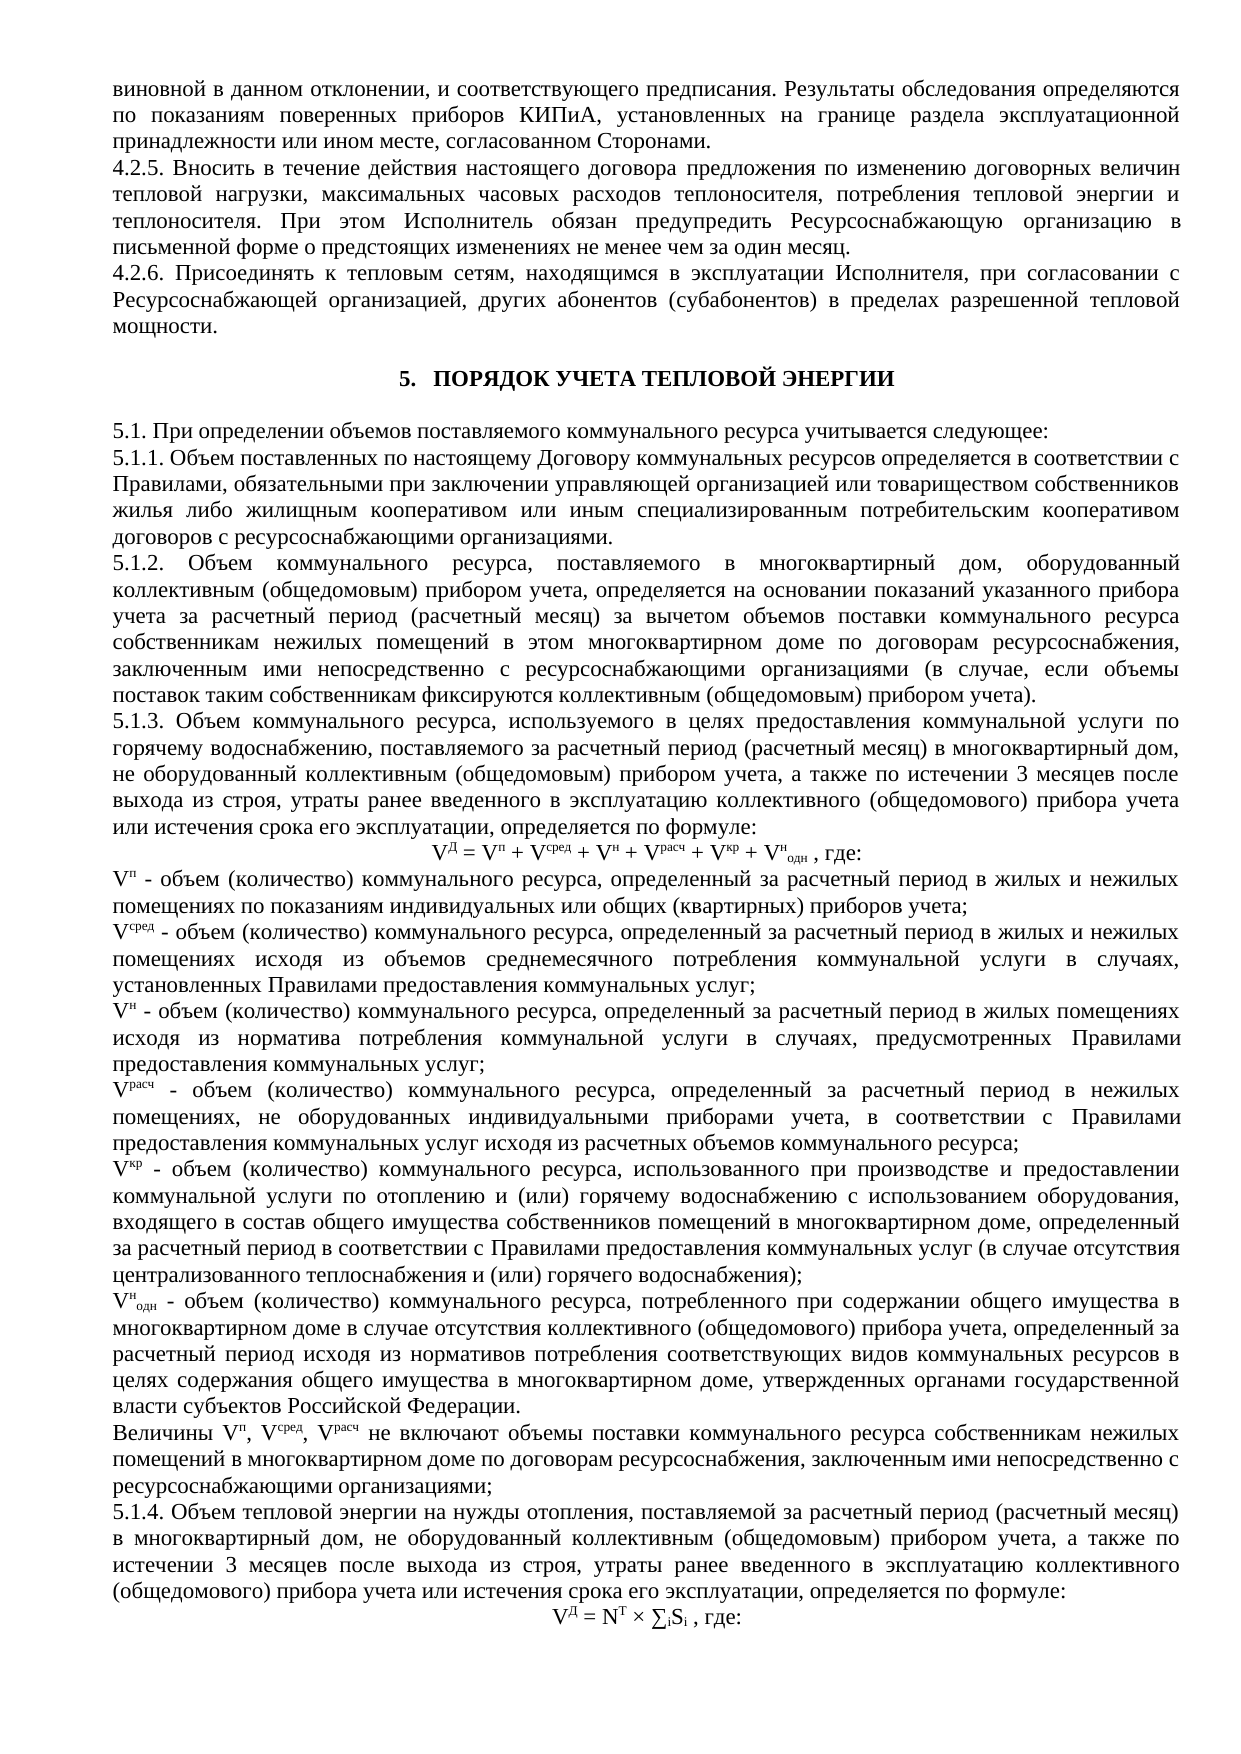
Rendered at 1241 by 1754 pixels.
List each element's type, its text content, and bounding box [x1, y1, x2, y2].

text Vсред - объем (количество) коммунального ресурса, определенный за расчетный период в жилых и нежилых помещениях исходя из объемов среднемесячного потребления коммунальной услуги в случаях, установленных Правилами предоставления коммунальных услуг; [112, 918, 1181, 997]
text Vкр - объем (количество) коммунального ресурса, использованного при производстве и предоставлении коммунальной услуги по отоплению и (или) горячему водоснабжению с использованием оборудования, входящего в состав общего имущества собственников помещений в многоквартирном доме, определенный за расчетный период в соответствии с Правилами предоставления коммунальных услуг (в случае отсутствия централизованного теплоснабжения и (или) горячего водоснабжения); [112, 1155, 1181, 1287]
text VД = Vп + Vсред + Vн + Vрасч + Vкр + Vнодн , где: [112, 839, 1181, 866]
text VД = NТ × ∑iSi , где: [112, 1603, 1181, 1630]
text 5.1. При определении объемов поставляемого коммунального ресурса учитывается следующее: [112, 417, 1181, 444]
text Vн - объем (количество) коммунального ресурса, определенный за расчетный период в жилых помещениях исходя из норматива потребления коммунальной услуги в случаях, предусмотренных Правилами предоставления коммунальных услуг; [112, 997, 1181, 1076]
text Vп - объем (количество) коммунального ресурса, определенный за расчетный период в жилых и нежилых помещениях по показаниям индивидуальных или общих (квартирных) приборов учета; [112, 866, 1181, 918]
text 4.2.5. Вносить в течение действия настоящего договора предложения по изменению договорных величин тепловой нагрузки, максимальных часовых расходов теплоносителя, потребления тепловой энергии и теплоносителя. При этом Исполнитель обязан предупредить Ресурсоснабжающую организацию в письменной форме о предстоящих изменениях не менее чем за один месяц. [112, 154, 1181, 259]
text 5. ПОРЯДОК УЧЕТА ТЕПЛОВОЙ ЭНЕРГИИ [112, 365, 1181, 391]
text 4.2.6. Присоединять к тепловым сетям, находящимся в эксплуатации Исполнителя, при согласовании с Ресурсоснабжающей организацией, других абонентов (субабонентов) в пределах разрешенной тепловой мощности. [112, 259, 1181, 338]
text 5.1.4. Объем тепловой энергии на нужды отопления, поставляемой за расчетный период (расчетный месяц) в многоквартирный дом, не оборудованный коллективным (общедомовым) прибором учета, а также по истечении 3 месяцев после выхода из строя, утраты ранее введенного в эксплуатацию коллективного (общедомового) прибора учета или истечения срока его эксплуатации, определяется по формуле: [112, 1498, 1181, 1603]
text 5.1.3. Объем коммунального ресурса, используемого в целях предоставления коммунальной услуги по горячему водоснабжению, поставляемого за расчетный период (расчетный месяц) в многоквартирный дом, не оборудованный коллективным (общедомовым) прибором учета, а также по истечении 3 месяцев после выхода из строя, утраты ранее введенного в эксплуатацию коллективного (общедомового) прибора учета или истечения срока его эксплуатации, определяется по формуле: [112, 707, 1181, 839]
text 5.1.2. Объем коммунального ресурса, поставляемого в многоквартирный дом, оборудованный коллективным (общедомовым) прибором учета, определяется на основании показаний указанного прибора учета за расчетный период (расчетный месяц) за вычетом объемов поставки коммунального ресурса собственникам нежилых помещений в этом многоквартирном доме по договорам ресурсоснабжения, заключенным ими непосредственно с ресурсоснабжающими организациями (в случае, если объемы поставок таким собственникам фиксируются коллективным (общедомовым) прибором учета). [112, 549, 1181, 707]
text Величины Vп, Vсред, Vрасч не включают объемы поставки коммунального ресурса собственникам нежилых помещений в многоквартирном доме по договорам ресурсоснабжения, заключенным ими непосредственно с ресурсоснабжающими организациями; [112, 1419, 1181, 1498]
text Vнодн - объем (количество) коммунального ресурса, потребленного при содержании общего имущества в многоквартирном доме в случае отсутствия коллективного (общедомового) прибора учета, определенный за расчетный период исходя из нормативов потребления соответствующих видов коммунальных ресурсов в целях содержания общего имущества в многоквартирном доме, утвержденных органами государственной власти субъектов Российской Федерации. [112, 1287, 1181, 1419]
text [112, 75, 1181, 154]
text Vрасч - объем (количество) коммунального ресурса, определенный за расчетный период в нежилых помещениях, не оборудованных индивидуальными приборами учета, в соответствии с Правилами предоставления коммунальных услуг исходя из расчетных объемов коммунального ресурса; [112, 1076, 1181, 1155]
text 5.1.1. Объем поставленных по настоящему Договору коммунальных ресурсов определяется в соответствии с Правилами, обязательными при заключении управляющей организацией или товариществом собственников жилья либо жилищным кооперативом или иным специализированным потребительским кооперативом договоров с ресурсоснабжающими организациями. [112, 444, 1181, 549]
